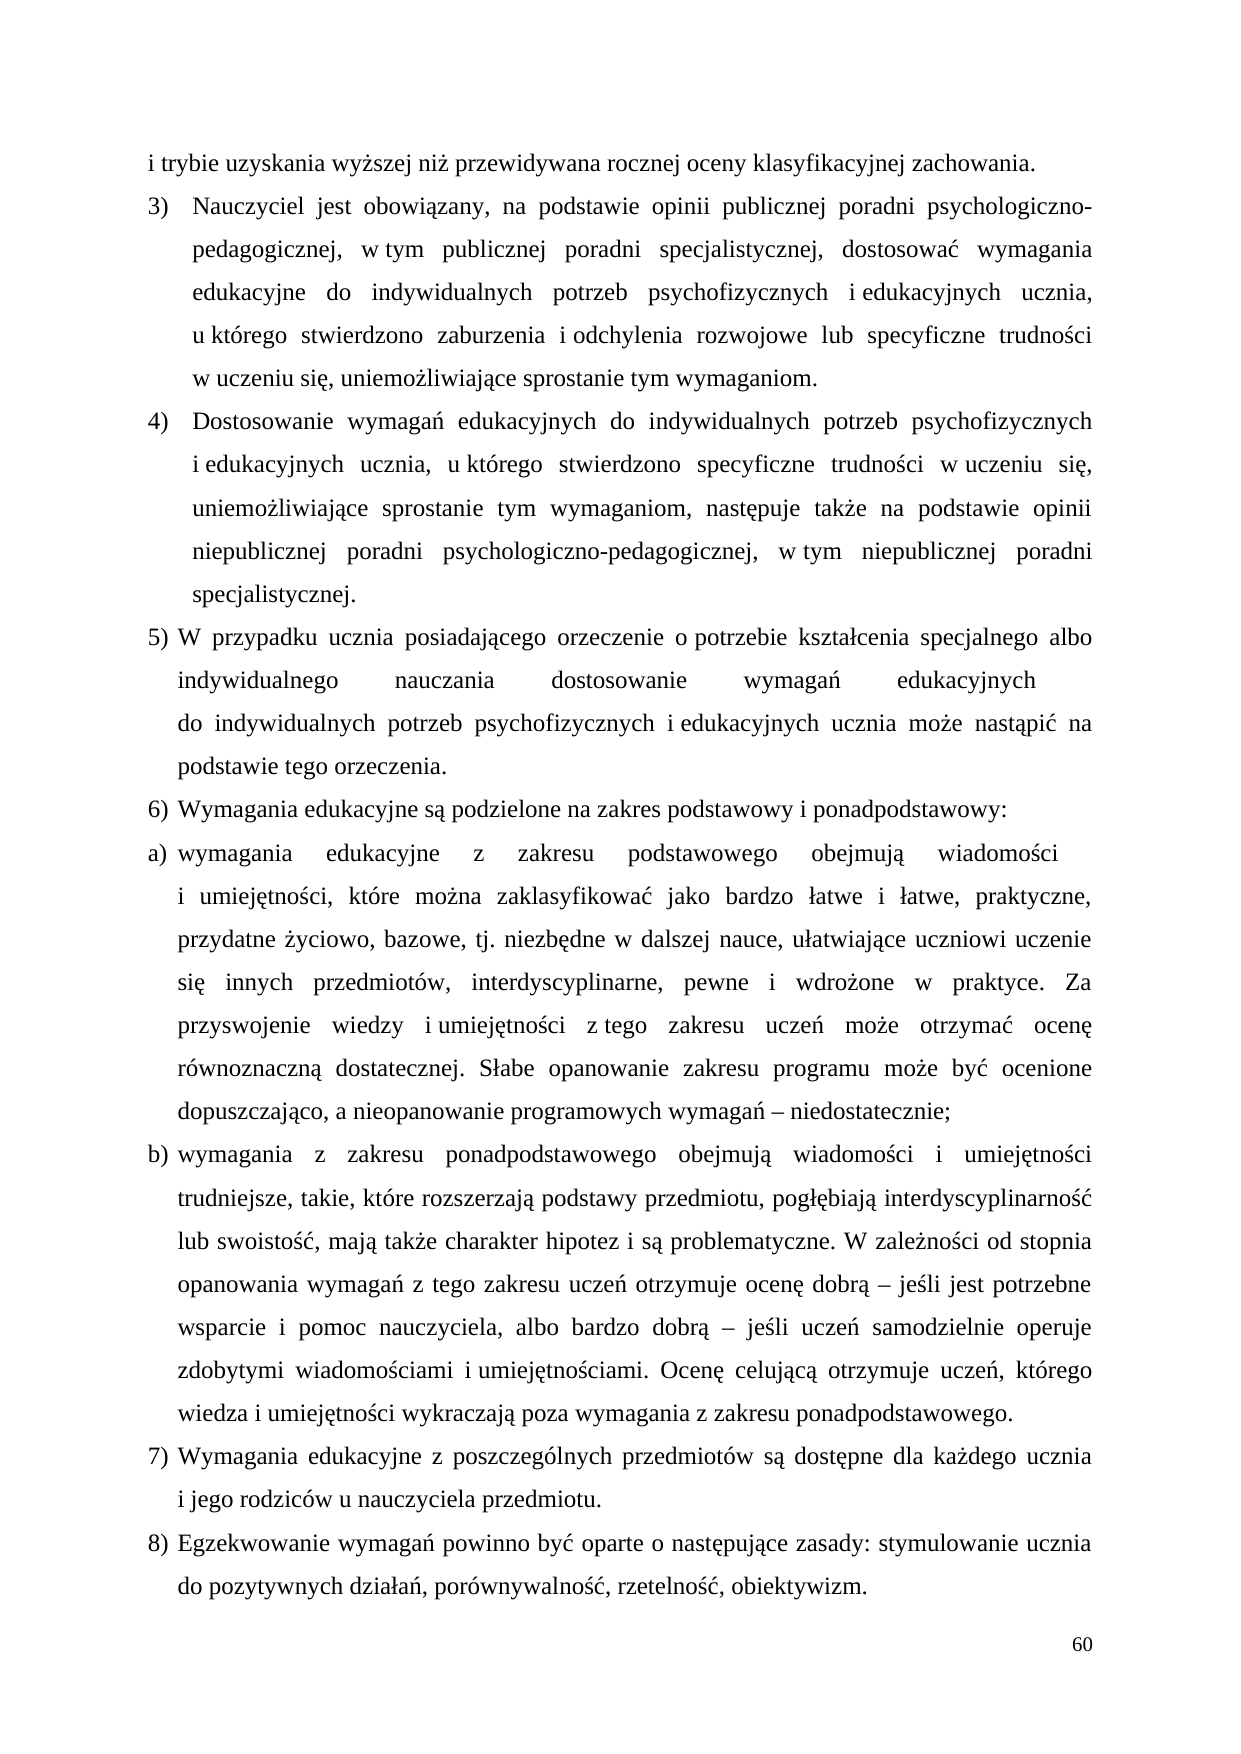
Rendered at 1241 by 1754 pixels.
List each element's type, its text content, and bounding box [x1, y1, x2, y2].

list W przypadku ucznia posiadającego orzeczenie o potrzebie kształcenia specjalnego albo indywidualnego nauczania dostosowanie wymagań edukacyjnych do indywidualnych potrzeb psychofizycznych i edukacyjnych ucznia może nastąpić na podstawie tego orzeczenia. [148, 622, 1093, 780]
list Nauczyciel jest obowiązany, na podstawie opinii publicznej poradni psychologiczno-pedagogicznej, w tym publicznej poradni specjalistycznej, dostosować wymagania edukacyjne do indywidualnych potrzeb psychofizycznych i edukacyjnych ucznia, u którego stwierdzono zaburzenia i odchylenia rozwojowe lub specyficzne trudności w uczeniu się, uniemożliwiające sprostanie tym wymaganiom. [148, 191, 1093, 392]
list Egzekwowanie wymagań powinno być oparte o następujące zasady: stymulowanie ucznia do pozytywnych działań, porównywalność, rzetelność, obiektywizm. [148, 1528, 1093, 1599]
list wymagania edukacyjne z zakresu podstawowego obejmują wiadomości i umiejętności, które można zaklasyfikować jako bardzo łatwe i łatwe, praktyczne, przydatne życiowo, bazowe, tj. niezbędne w dalszej nauce, ułatwiające uczniowi uczenie się innych przedmiotów, interdyscyplinarne, pewne i wdrożone w praktyce. Za przyswojenie wiedzy i umiejętności z tego zakresu uczeń może otrzymać ocenę równoznaczną dostatecznej. Słabe opanowanie zakresu programu może być ocenione dopuszczająco, a nieopanowanie programowych wymagań – niedostatecznie; [148, 838, 1093, 1125]
list wymagania z zakresu ponadpodstawowego obejmują wiadomości i umiejętności trudniejsze, takie, które rozszerzają podstawy przedmiotu, pogłębiają interdyscyplinarność lub swoistość, mają także charakter hipotez i są problematyczne. W zależności od stopnia opanowania wymagań z tego zakresu uczeń otrzymuje ocenę dobrą – jeśli jest potrzebne wsparcie i pomoc nauczyciela, albo bardzo dobrą – jeśli uczeń samodzielnie operuje zdobytymi wiadomościami i umiejętnościami. Ocenę celującą otrzymuje uczeń, którego wiedza i umiejętności wykraczają poza wymagania z zakresu ponadpodstawowego. [148, 1139, 1093, 1427]
text i trybie uzyskania wyższej niż przewidywana rocznej oceny klasyfikacyjnej zachowania. [148, 148, 1093, 176]
list Wymagania edukacyjne z poszczególnych przedmiotów są dostępne dla każdego ucznia i jego rodziców u nauczyciela przedmiotu. [148, 1441, 1093, 1513]
list Wymagania edukacyjne są podzielone na zakres podstawowy i ponadpodstawowy: [148, 794, 1093, 823]
list Dostosowanie wymagań edukacyjnych do indywidualnych potrzeb psychofizycznych i edukacyjnych ucznia, u którego stwierdzono specyficzne trudności w uczeniu się, uniemożliwiające sprostanie tym wymaganiom, następuje także na podstawie opinii niepublicznej poradni psychologiczno-pedagogicznej, w tym niepublicznej poradni specjalistycznej. [148, 406, 1093, 608]
